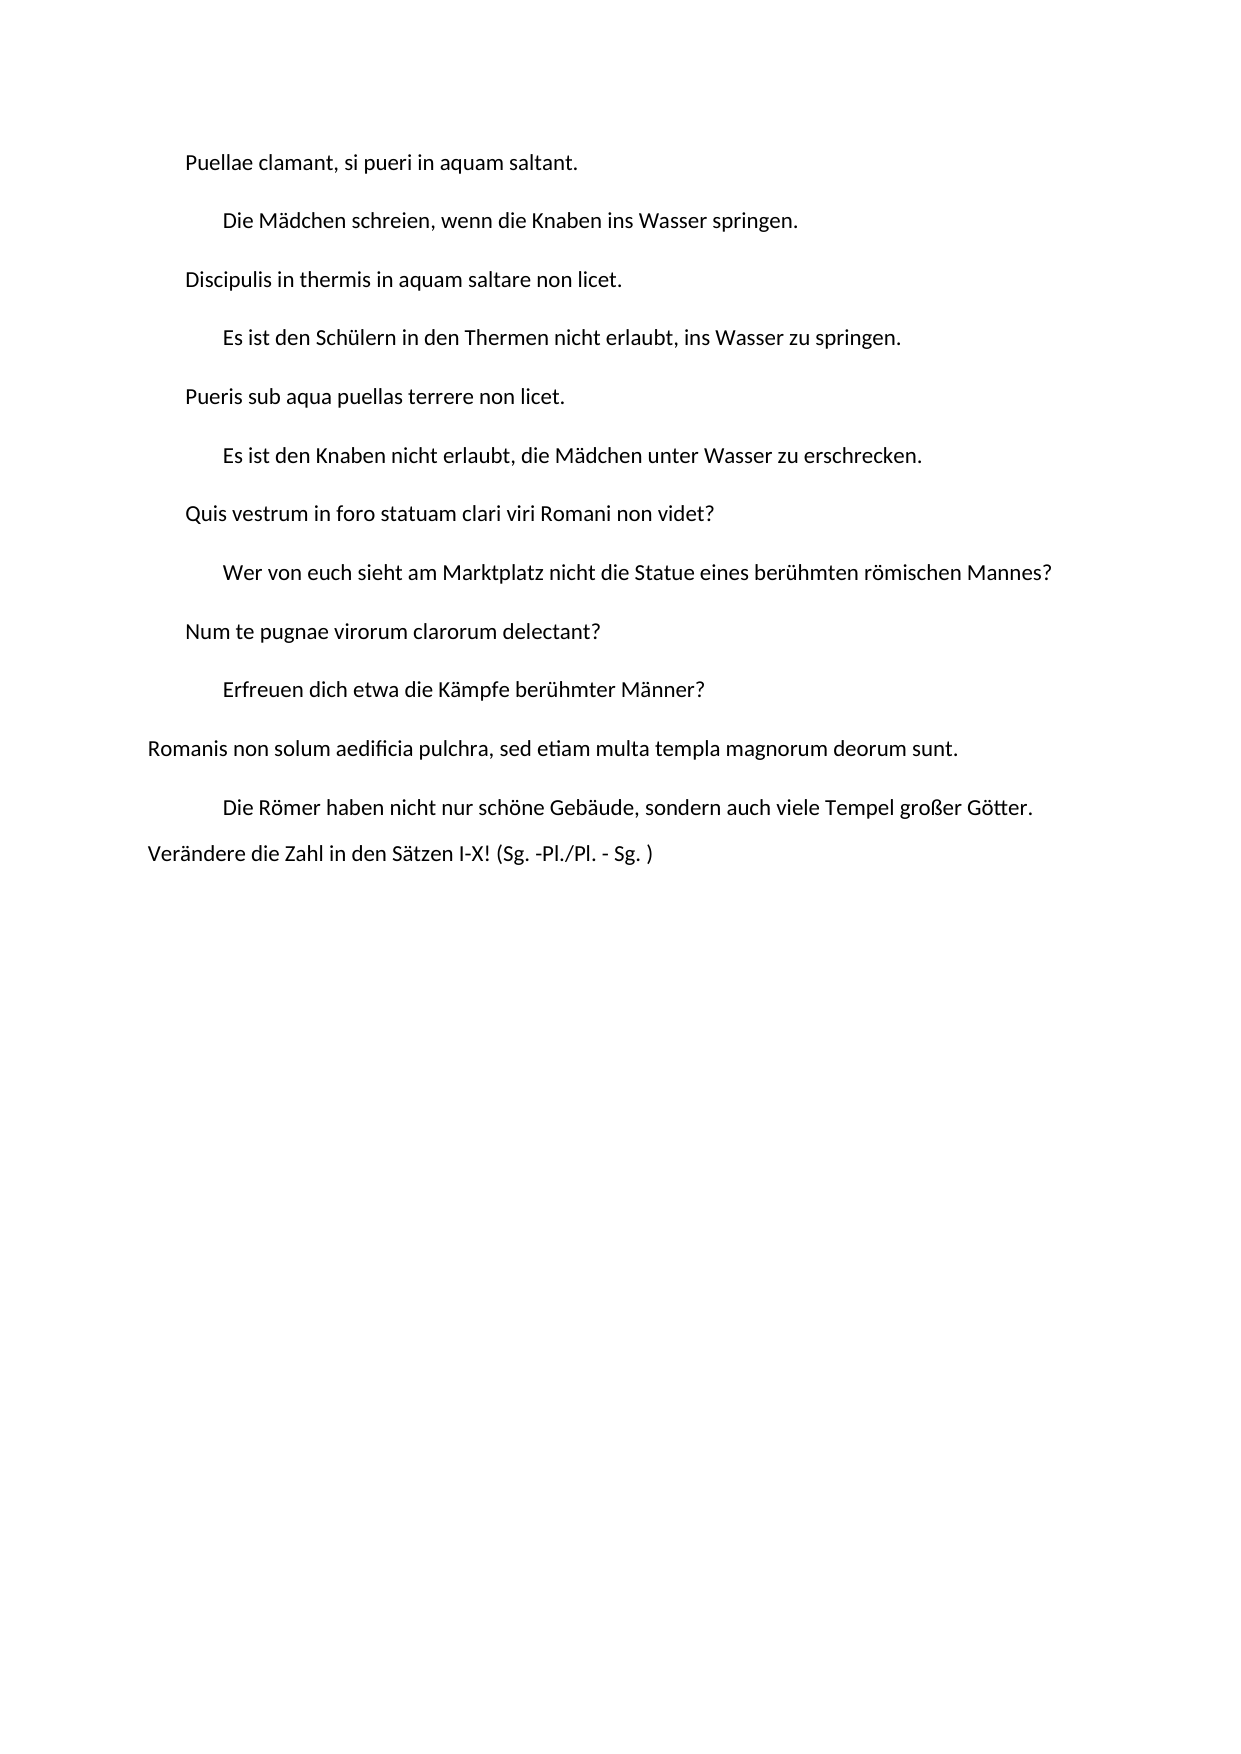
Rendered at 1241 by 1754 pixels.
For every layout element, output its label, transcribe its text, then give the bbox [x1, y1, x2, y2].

text Num te pugnae virorum clarorum delectant? [185, 617, 1093, 645]
text Puellae clamant, si pueri in aquam saltant. [185, 148, 1093, 176]
text Wer von euch sieht am Marktplatz nicht die Statue eines berühmten römischen Mannes? [185, 558, 1093, 586]
text Pueris sub aqua puellas terrere non licet. [185, 382, 1093, 410]
text Quis vestrum in foro statuam clari viri Romani non videt? [185, 499, 1093, 527]
text Die Mädchen schreien, wenn die Knaben ins Wasser springen. [185, 206, 1093, 234]
text Erfreuen dich etwa die Kämpfe berühmter Männer? [185, 675, 1093, 703]
text Romanis non solum aedificia pulchra, sed etiam multa templa magnorum deorum sunt. [148, 734, 1093, 762]
text Verändere die Zahl in den Sätzen I-X! (Sg. -Pl./Pl. - Sg. ) [148, 839, 1093, 868]
text Es ist den Schülern in den Thermen nicht erlaubt, ins Wasser zu springen. [185, 323, 1093, 352]
text Es ist den Knaben nicht erlaubt, die Mädchen unter Wasser zu erschrecken. [185, 441, 1093, 469]
text Die Römer haben nicht nur schöne Gebäude, sondern auch viele Tempel großer Götter. [148, 793, 1093, 821]
text Discipulis in thermis in aquam saltare non licet. [185, 265, 1093, 293]
